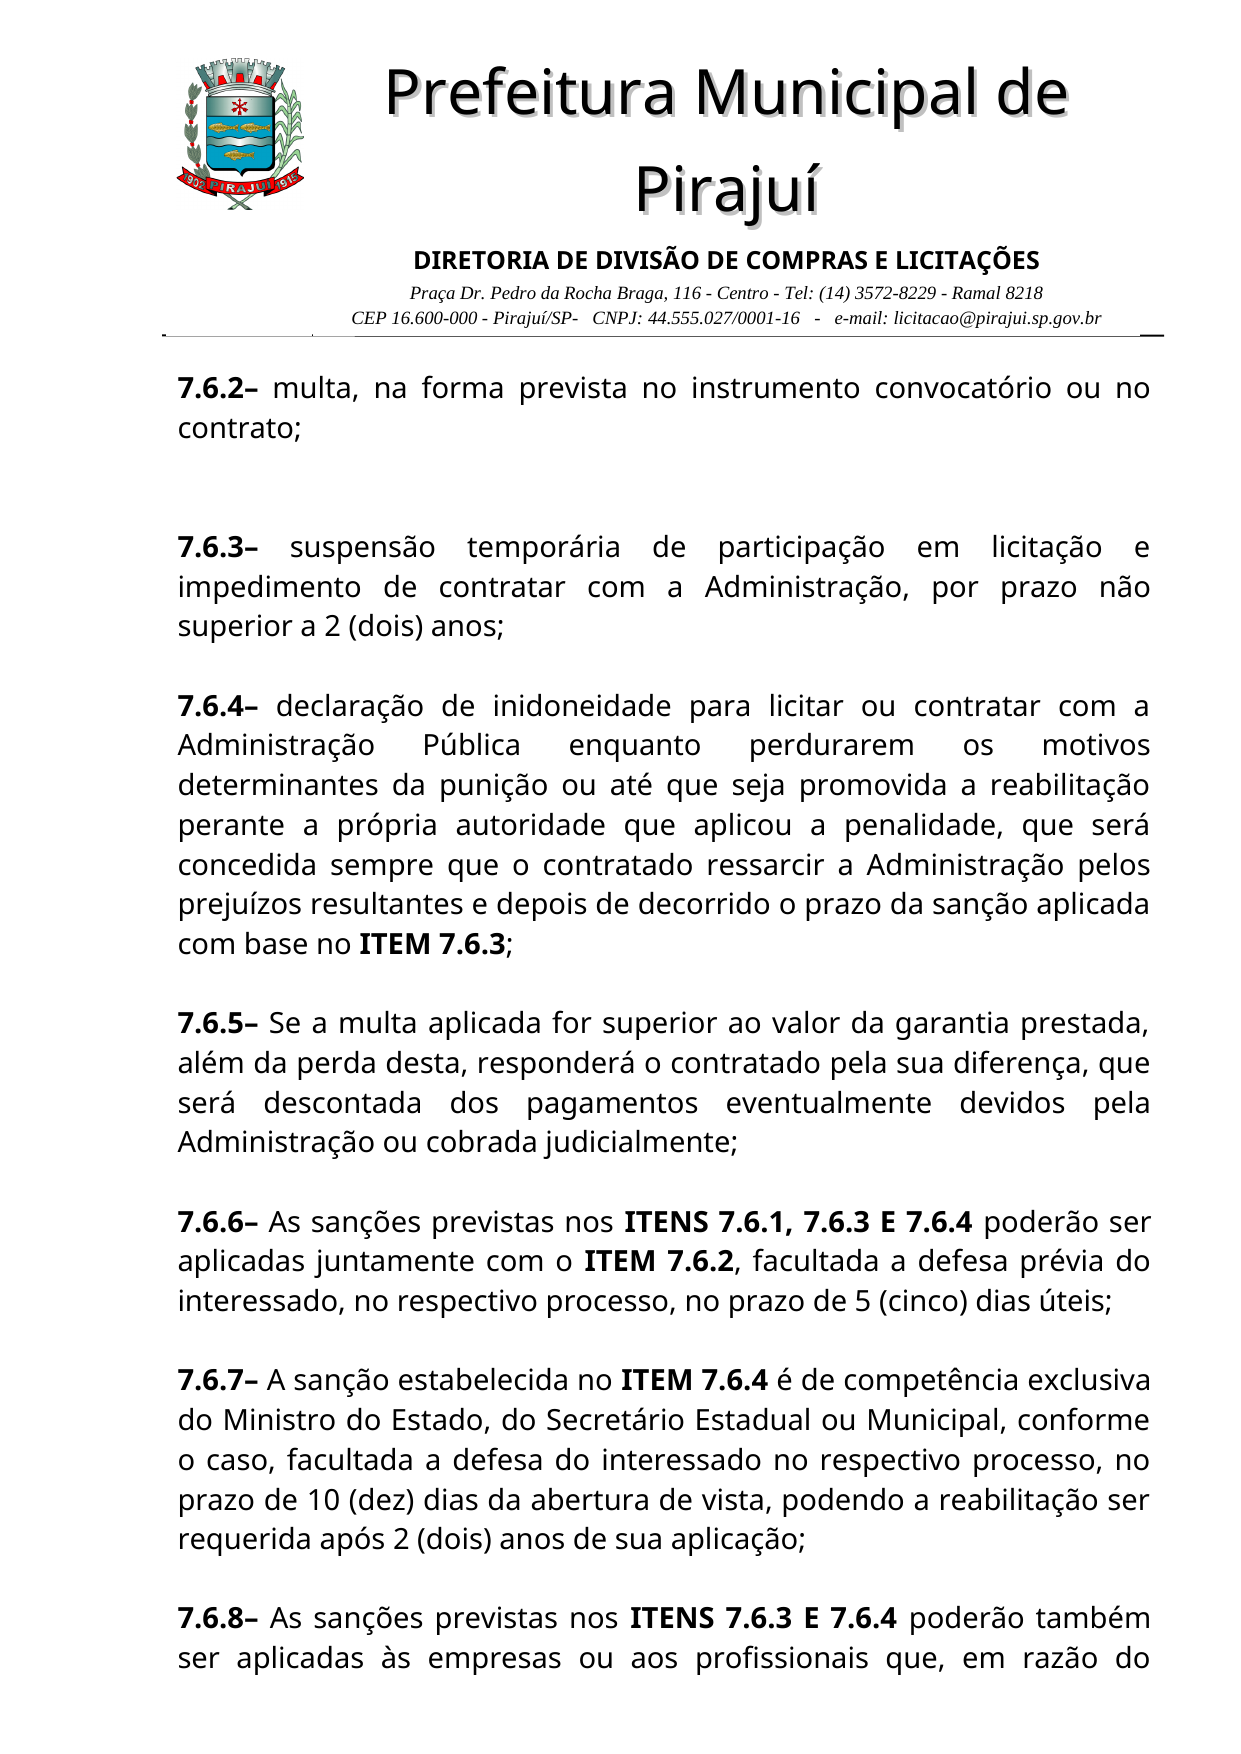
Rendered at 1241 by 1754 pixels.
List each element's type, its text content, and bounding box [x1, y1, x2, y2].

text 7.6.7– A sanção estabelecida no ITEM 7.6.4 é de competência exclusiva do Ministro do Estado, do Secretário Estadual ou Municipal, conforme o caso, facultada a defesa do interessado no respectivo processo, no prazo de 10 (dez) dias da abertura de vista, podendo a reabilitação ser requerida após 2 (dois) anos de sua aplicação; [177, 1360, 1152, 1558]
text 7.6.5– Se a multa aplicada for superior ao valor da garantia prestada, além da perda desta, responderá o contratado pela sua diferença, que será descontada dos pagamentos eventualmente devidos pela Administração ou cobrada judicialmente; [177, 1002, 1152, 1161]
text 7.6.8– As sanções previstas nos ITENS 7.6.3 E 7.6.4 poderão também ser aplicadas às empresas ou aos profissionais que, em razão do contrato: [177, 1598, 1152, 1677]
text 7.6.3– suspensão temporária de participação em licitação e impedimento de contratar com a Administração, por prazo não superior a 2 (dois) anos; [177, 526, 1152, 645]
picture [176, 58, 304, 210]
text 7.6.6– As sanções previstas nos ITENS 7.6.1, 7.6.3 E 7.6.4 poderão ser aplicadas juntamente com o ITEM 7.6.2, facultada a defesa prévia do interessado, no respectivo processo, no prazo de 5 (cinco) dias úteis; [177, 1201, 1152, 1320]
text 7.6.4– declaração de inidoneidade para licitar ou contratar com a Administração Pública enquanto perdurarem os motivos determinantes da punição ou até que seja promovida a reabilitação perante a própria autoridade que aplicou a penalidade, que será concedida sempre que o contratado ressarcir a Administração pelos prejuízos resultantes e depois de decorrido o prazo da sanção aplicada com base no ITEM 7.6.3; [177, 685, 1152, 963]
text 7.6.2– multa, na forma prevista no instrumento convocatório ou no contrato; [177, 367, 1152, 447]
